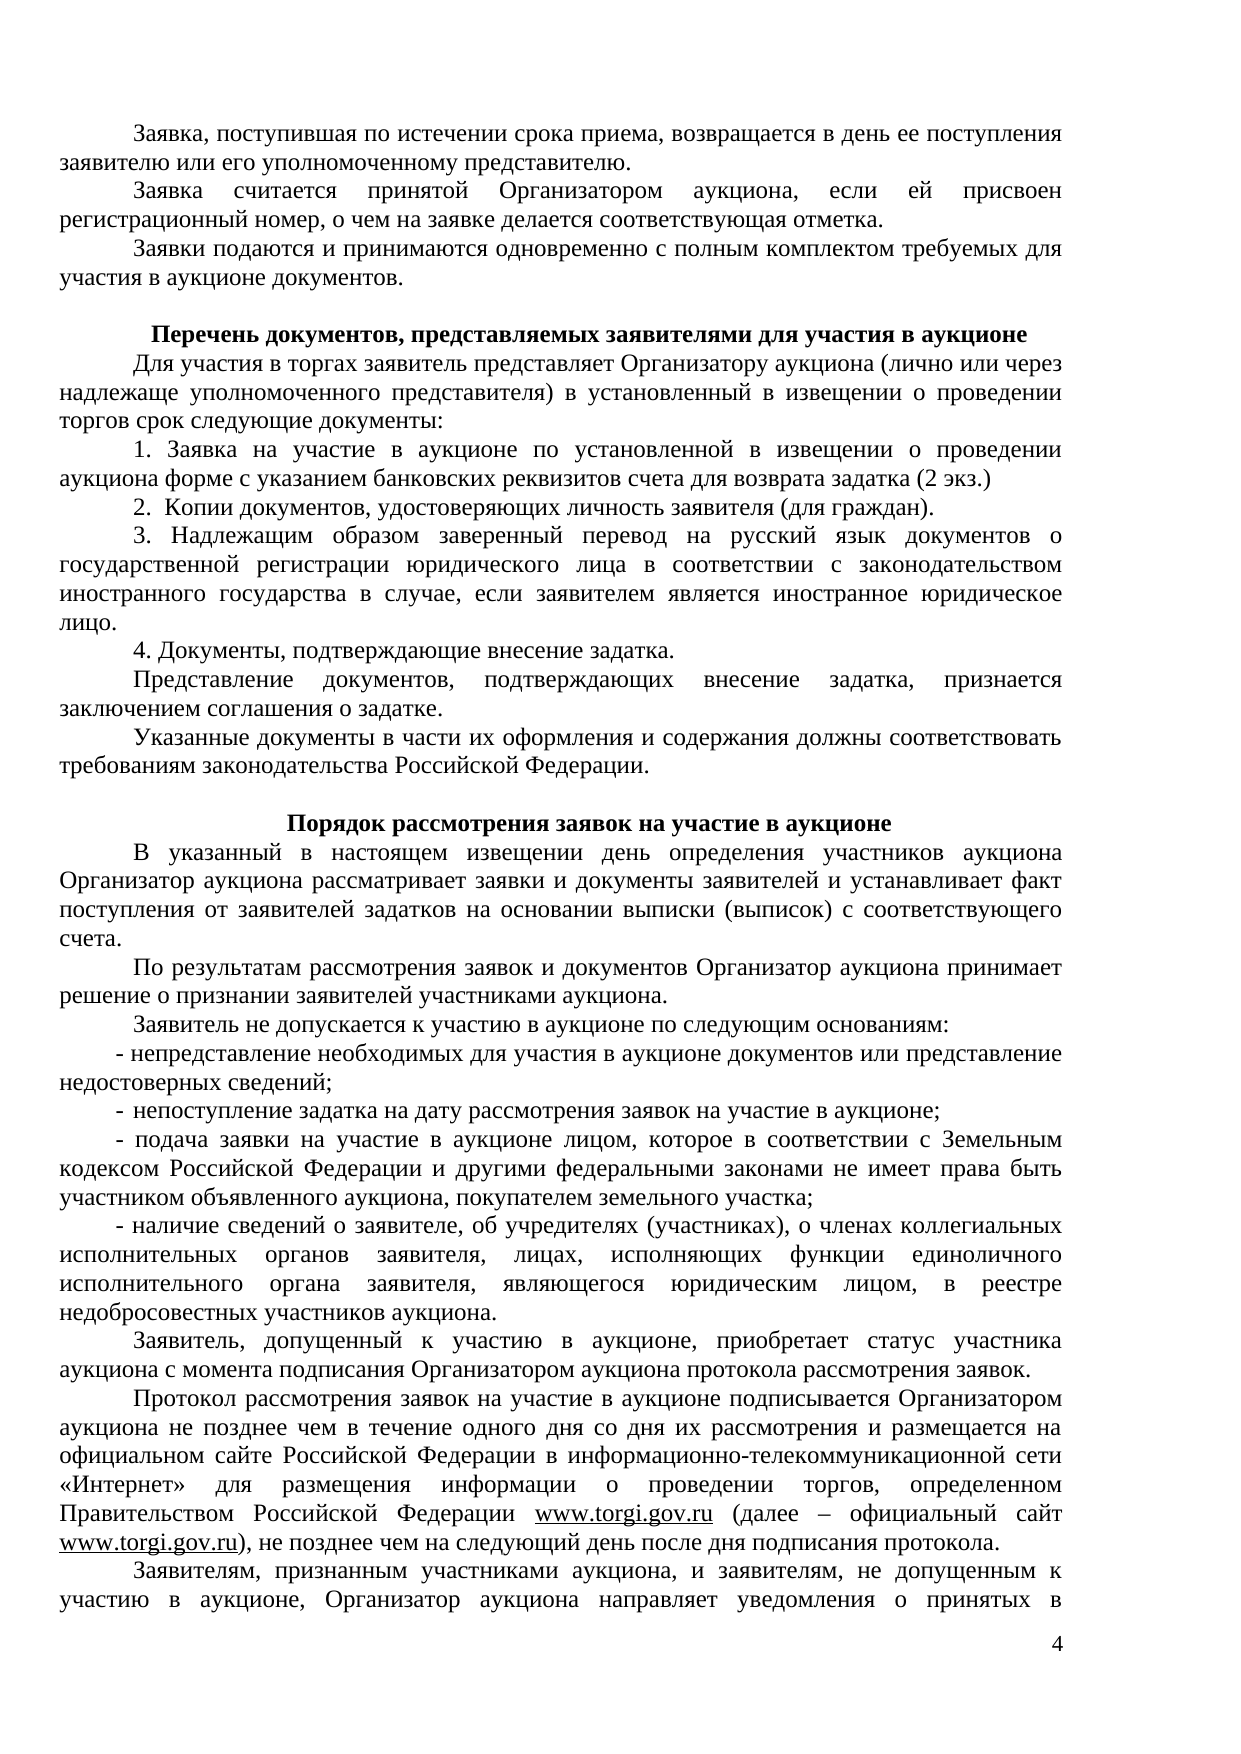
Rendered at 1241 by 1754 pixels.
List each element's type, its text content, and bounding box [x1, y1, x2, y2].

text 4. Документы, подтверждающие внесение задатка. [59, 636, 1063, 664]
text - наличие сведений о заявителе, об учредителях (участниках), о членах коллегиальных исполнительных органов заявителя, лицах, исполняющих функции единоличного исполнительного органа заявителя, являющегося юридическим лицом, в реестре недобросовестных участников аукциона. [59, 1211, 1063, 1326]
text - непоступление задатка на дату рассмотрения заявок на участие в аукционе; [59, 1096, 1063, 1124]
text 2. Копии документов, удостоверяющих личность заявителя (для граждан). [59, 492, 1063, 521]
text Указанные документы в части их оформления и содержания должны соответствовать требованиям законодательства Российской Федерации. [59, 722, 1063, 779]
text 1. Заявка на участие в аукционе по установленной в извещении о проведении аукциона форме с указанием банковских реквизитов счета для возврата задатка (2 экз.) [59, 434, 1063, 492]
text По результатам рассмотрения заявок и документов Организатор аукциона принимает решение о признании заявителей участниками аукциона. [59, 952, 1063, 1009]
text Заявка считается принятой Организатором аукциона, если ей присвоен регистрационный номер, о чем на заявке делается соответствующая отметка. [59, 176, 1063, 233]
text Порядок рассмотрения заявок на участие в аукционе [59, 808, 1063, 837]
text Представление документов, подтверждающих внесение задатка, признается заключением соглашения о задатке. [59, 664, 1063, 722]
text Заявка, поступившая по истечении срока приема, возвращается в день ее поступления заявителю или его уполномоченному представителю. [59, 118, 1063, 176]
text Протокол рассмотрения заявок на участие в аукционе подписывается Организатором аукциона не позднее чем в течение одного дня со дня их рассмотрения и размещается на официальном сайте Российской Федерации в информационно-телекоммуникационной сети «Интернет» для размещения информации о проведении торгов, определенном Правительством Российской Федерации www.torgi.gov.ru (далее – официальный сайт www.torgi.gov.ru), не позднее чем на следующий день после дня подписания протокола. [59, 1383, 1063, 1556]
text - непредставление необходимых для участия в аукционе документов или представление недостоверных сведений; [59, 1038, 1063, 1096]
text Заявитель не допускается к участию в аукционе по следующим основаниям: [59, 1009, 1063, 1038]
text Перечень документов, представляемых заявителями для участия в аукционе [59, 319, 1063, 348]
text В указанный в настоящем извещении день определения участников аукциона Организатор аукциона рассматривает заявки и документы заявителей и устанавливает факт поступления от заявителей задатков на основании выписки (выписок) с соответствующего счета. [59, 837, 1063, 952]
text Заявки подаются и принимаются одновременно с полным комплектом требуемых для участия в аукционе документов. [59, 233, 1063, 291]
text - подача заявки на участие в аукционе лицом, которое в соответствии с Земельным кодексом Российской Федерации и другими федеральными законами не имеет права быть участником объявленного аукциона, покупателем земельного участка; [59, 1124, 1063, 1211]
text Заявитель, допущенный к участию в аукционе, приобретает статус участника аукциона с момента подписания Организатором аукциона протокола рассмотрения заявок. [59, 1326, 1063, 1383]
text Для участия в торгах заявитель представляет Организатору аукциона (лично или через надлежаще уполномоченного представителя) в установленный в извещении о проведении торгов срок следующие документы: [59, 348, 1063, 434]
text 3. Надлежащим образом заверенный перевод на русский язык документов о государственной регистрации юридического лица в соответствии с законодательством иностранного государства в случае, если заявителем является иностранное юридическое лицо. [59, 521, 1063, 636]
